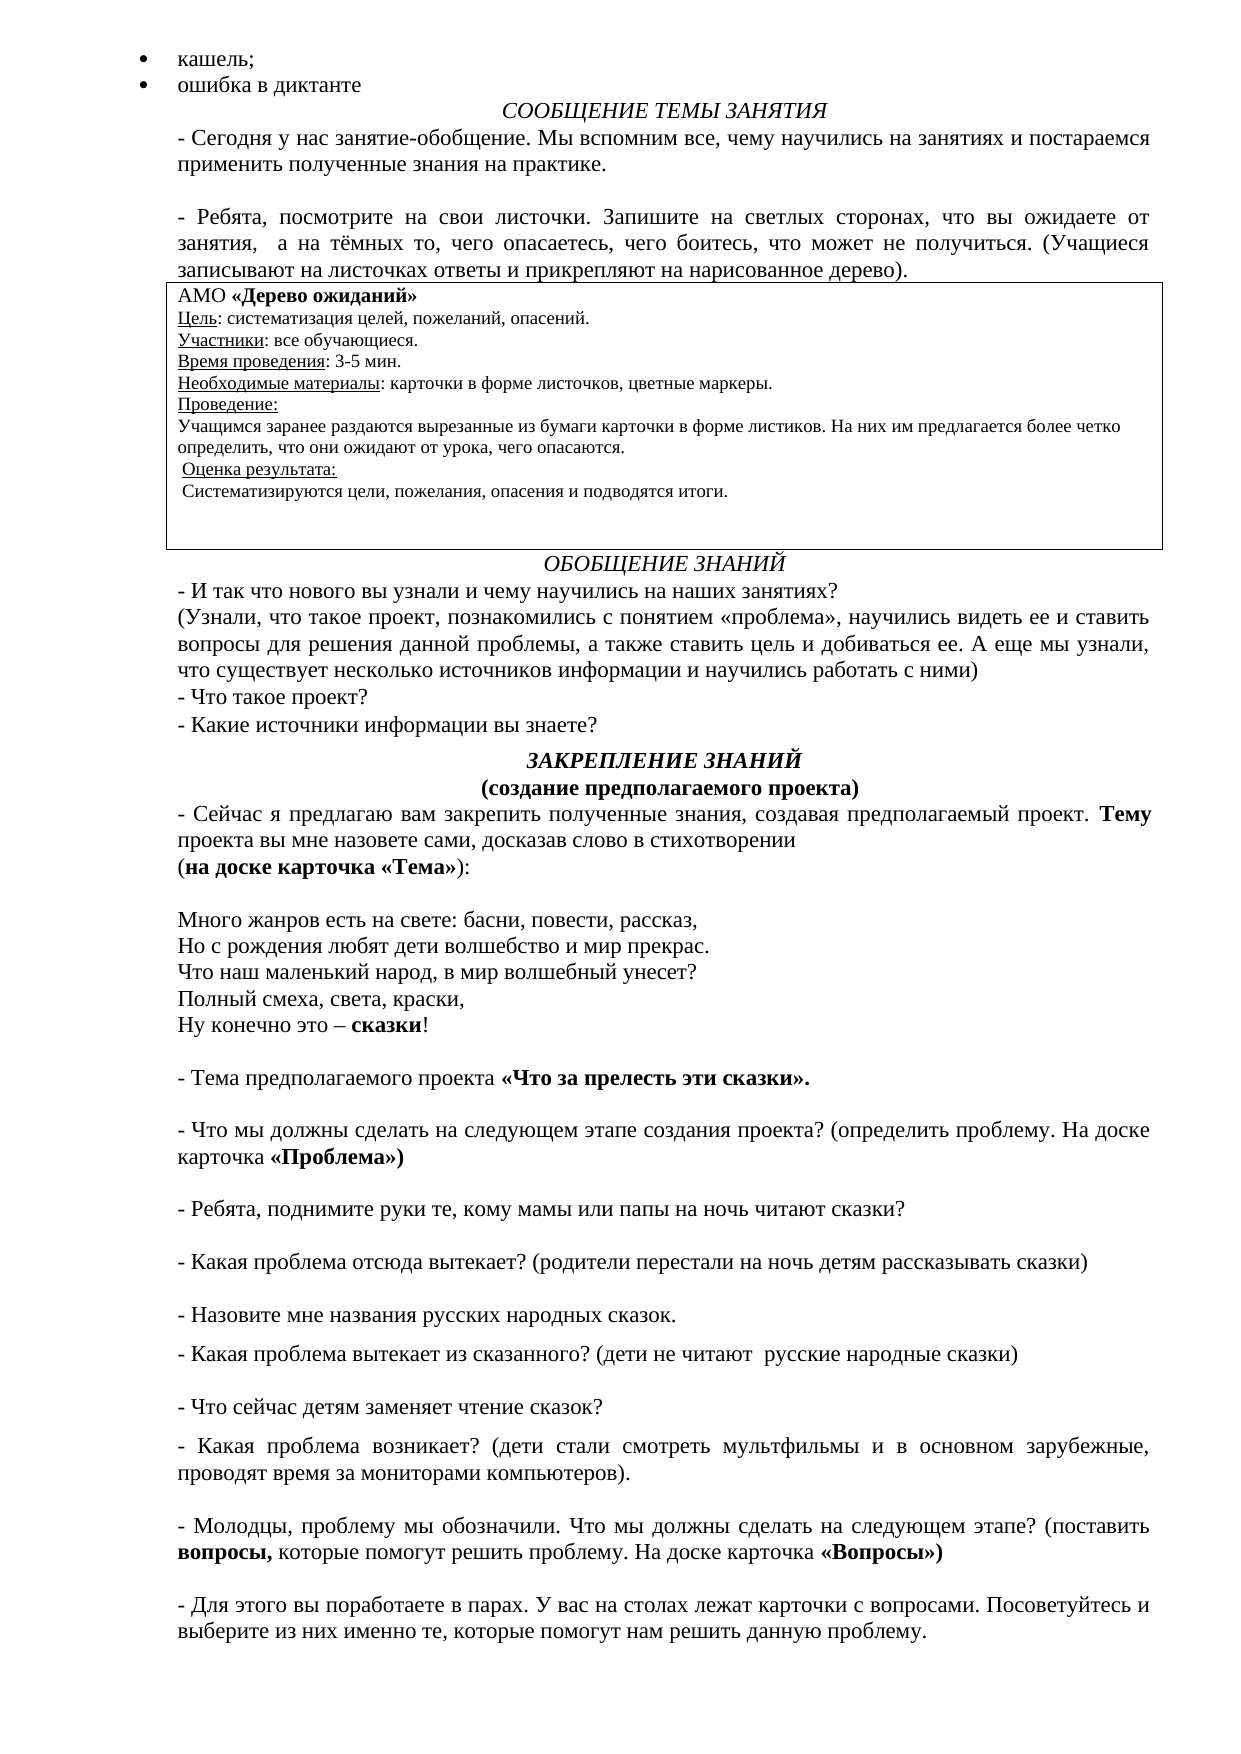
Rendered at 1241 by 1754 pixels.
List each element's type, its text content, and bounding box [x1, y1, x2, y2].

text Ну конечно это – сказки! [177, 1011, 1152, 1037]
text - Ребята, поднимите руки те, кому мамы или папы на ночь читают сказки? [177, 1196, 1152, 1222]
text - Сегодня у нас занятие-обобщение. Мы вспомним все, чему научились на занятиях и постараемся применить полученные знания на практике. [177, 124, 1152, 177]
text - Что сейчас детям заменяет чтение сказок? [177, 1393, 1152, 1419]
text - Сейчас я предлагаю вам закрепить полученные знания, создавая предполагаемый проект. Тему проекта вы мне назовете сами, досказав слово в стихотворении [177, 800, 1152, 853]
text - Что такое проект? [177, 683, 1152, 709]
list ошибка в диктанте [140, 71, 1152, 97]
text - Назовите мне названия русских народных сказок. [177, 1301, 1152, 1327]
text - Какая проблема вытекает из сказанного? (дети не читают русские народные сказки) [177, 1340, 1152, 1367]
text Много жанров есть на свете: басни, повести, рассказ, [177, 906, 1152, 932]
list кашель; [140, 44, 1152, 71]
text - Тема предполагаемого проекта «Что за прелесть эти сказки». [177, 1064, 1152, 1090]
text ЗАКРЕПЛЕНИЕ ЗНАНИЙ [177, 747, 1152, 774]
text ОБОБЩЕНИЕ ЗНАНИЙ [177, 550, 1152, 577]
text - Что мы должны сделать на следующем этапе создания проекта? (определить проблему. На доске карточка «Проблема») [177, 1116, 1152, 1169]
text Полный смеха, света, краски, [177, 985, 1152, 1011]
text - Молодцы, проблему мы обозначили. Что мы должны сделать на следующем этапе? (поставить вопросы, которые помогут решить проблему. На доске карточка «Вопросы») [177, 1512, 1152, 1564]
text (создание предполагаемого проекта) [177, 774, 1152, 800]
table_header АМО «Дерево ожиданий» Цель: систематизация целей, пожеланий, опасений. Участники: все обучающиеся. Время проведения: 3-5 мин. Необходимые материалы: карточки в форме листочков, цветные маркеры. Проведение: Учащимся заранее раздаются вырезанные из бумаги карточки в форме листиков. На них им предлагается более четко определить, что они ожидают от урока, чего опасаются. Оценка результата: Систематизируются цели, пожелания, опасения и подводятся итоги. [167, 283, 1162, 549]
text - Какая проблема возникает? (дети стали смотреть мультфильмы и в основном зарубежные, проводят время за мониторами компьютеров). [177, 1433, 1152, 1485]
text (на доске карточка «Тема»): [177, 853, 1152, 879]
text - И так что нового вы узнали и чему научились на наших занятиях? [177, 577, 1152, 603]
text - Какая проблема отсюда вытекает? (родители перестали на ночь детям рассказывать сказки) [177, 1248, 1152, 1274]
text Что наш маленький народ, в мир волшебный унесет? [177, 958, 1152, 985]
text СООБЩЕНИЕ ТЕМЫ ЗАНЯТИЯ [177, 97, 1152, 124]
text - Для этого вы поработаете в парах. У вас на столах лежат карточки с вопросами. Посоветуйтесь и выберите из них именно те, которые помогут нам решить данную проблему. [177, 1591, 1152, 1643]
text - Какие источники информации вы знаете? [177, 712, 1152, 738]
text Но с рождения любят дети волшебство и мир прекрас. [177, 932, 1152, 958]
text (Узнали, что такое проект, познакомились с понятием «проблема», научились видеть ее и ставить вопросы для решения данной проблемы, а также ставить цель и добиваться ее. А еще мы узнали, что существует несколько источников информации и научились работать с ними) [177, 603, 1152, 683]
text - Ребята, посмотрите на свои листочки. Запишите на светлых сторонах, что вы ожидаете от занятия, а на тёмных то, чего опасаетесь, чего боитесь, что может не получиться. (Учащиеся записывают на листочках ответы и прикрепляют на нарисованное дерево). [177, 203, 1152, 282]
